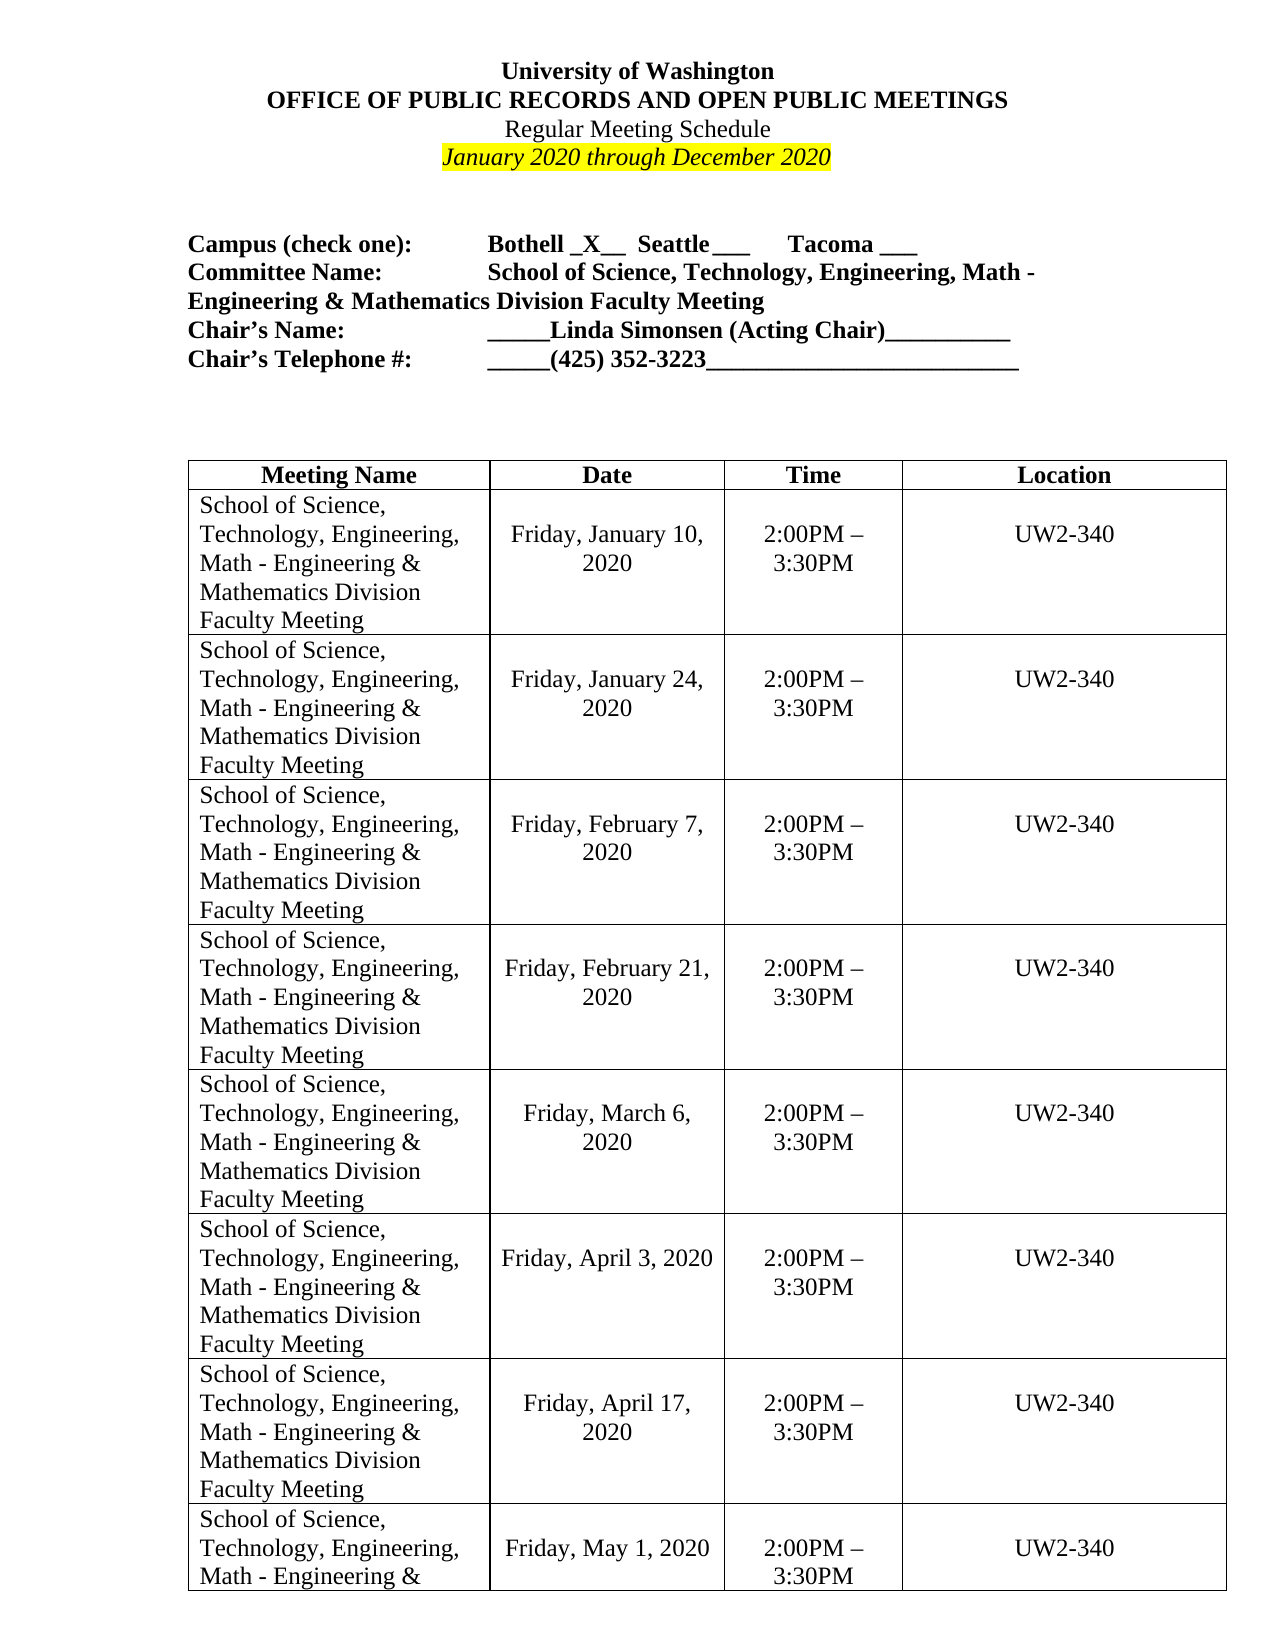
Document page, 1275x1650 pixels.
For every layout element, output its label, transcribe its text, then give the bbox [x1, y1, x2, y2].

table_cell Friday, May 1, 2020 [491, 1504, 724, 1590]
table_cell 2:00PM – 3:30PM [725, 1214, 902, 1358]
table_cell School of Science, Technology, Engineering, Math - Engineering & Mathematics Division Faculty Meeting [189, 1070, 489, 1213]
table_cell Friday, January 24, 2020 [491, 635, 724, 779]
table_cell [189, 1359, 489, 1503]
table_cell Friday, February 21, 2020 [491, 925, 724, 1068]
table_cell UW2-340 [903, 1214, 1226, 1358]
table_cell School of Science, Technology, Engineering, Math - Engineering & Mathematics Division Faculty Meeting [189, 1214, 489, 1358]
table_cell Friday, April 3, 2020 [491, 1214, 724, 1358]
subtitle University of Washington [187, 56, 1087, 85]
table_cell UW2-340 [903, 490, 1226, 634]
table_cell UW2-340 [903, 1359, 1226, 1503]
table_cell UW2-340 [903, 1504, 1226, 1590]
table_cell UW2-340 [903, 925, 1226, 1068]
table_header Location [903, 461, 1226, 489]
table_cell School of Science, Technology, Engineering, Math - Engineering & Mathematics Division Faculty Meeting [189, 925, 489, 1068]
table_header Date [491, 461, 724, 489]
table_cell UW2-340 [903, 635, 1226, 779]
table_cell 2:00PM – 3:30PM [725, 635, 902, 779]
text Chair’s Telephone #: _____(425) 352-3223_________________________ [187, 344, 1087, 372]
table_cell School of Science, Technology, Engineering, Math - Engineering & Mathematics Division Faculty Meeting [189, 780, 489, 924]
table_cell 2:00PM – 3:30PM [725, 780, 902, 924]
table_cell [189, 1504, 489, 1590]
text Committee Name: School of Science, Technology, Engineering, Math - Engineering & Mathematics Division Faculty Meeting [187, 257, 1087, 315]
table_header Time [725, 461, 902, 489]
table_cell School of Science, Technology, Engineering, Math - Engineering & Mathematics Division Faculty Meeting [189, 635, 489, 779]
table_cell Friday, March 6, 2020 [491, 1070, 724, 1213]
text Regular Meeting Schedule [187, 114, 1087, 142]
table_cell 2:00PM – 3:30PM [725, 925, 902, 1068]
text January 2020 through December 2020 [187, 142, 1087, 171]
table_cell 2:00PM – 3:30PM [725, 1504, 902, 1590]
table_cell Friday, February 7, 2020 [491, 780, 724, 924]
table_cell School of Science, Technology, Engineering, Math - Engineering & Mathematics Division Faculty Meeting [189, 490, 489, 634]
table_cell UW2-340 [903, 1070, 1226, 1213]
table_cell Friday, January 10, 2020 [491, 490, 724, 634]
table_cell 2:00PM – 3:30PM [725, 1359, 902, 1503]
table_header Meeting Name [189, 461, 489, 489]
table_cell UW2-340 [903, 780, 1226, 924]
table_cell 2:00PM – 3:30PM [725, 1070, 902, 1213]
table_cell 2:00PM – 3:30PM [725, 490, 902, 634]
table_cell Friday, April 17, 2020 [491, 1359, 724, 1503]
text Campus (check one): Bothell _X__ Seattle ___ Tacoma ___ [187, 229, 1087, 257]
subtitle OFFICE OF PUBLIC RECORDS AND OPEN PUBLIC MEETINGS [187, 85, 1087, 114]
text Chair’s Name: _____Linda Simonsen (Acting Chair)__________ [187, 315, 1087, 344]
